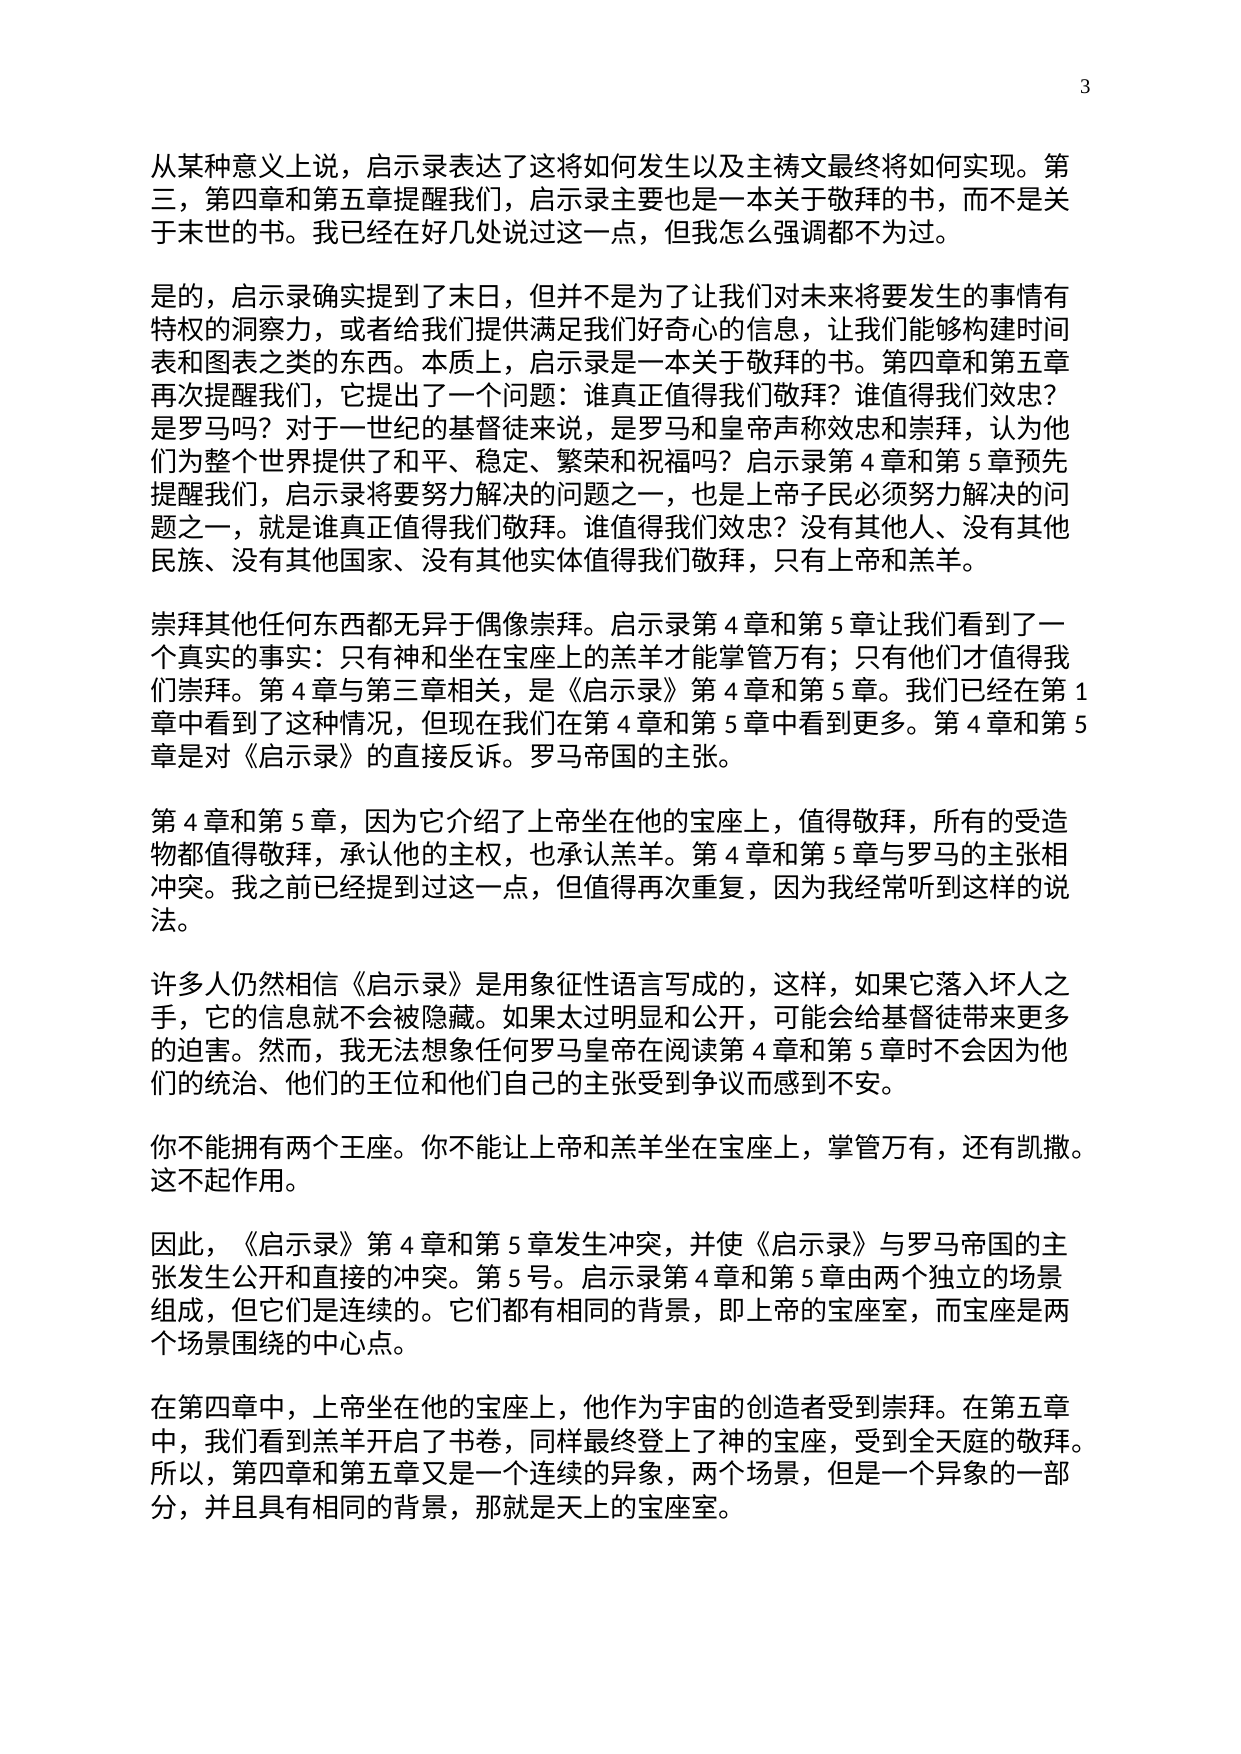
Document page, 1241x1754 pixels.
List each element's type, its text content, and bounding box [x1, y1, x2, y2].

text 是的，启示录确实提到了末日，但并不是为了让我们对未来将要发生的事情有特权的洞察力，或者给我们提供满足我们好奇心的信息，让我们能够构建时间表和图表之类的东西。本质上，启示录是一本关于敬拜的书。第四章和第五章再次提醒我们，它提出了一个问题：谁真正值得我们敬拜？谁值得我们效忠？是罗马吗？对于一世纪的基督徒来说，是罗马和皇帝声称效忠和崇拜，认为他们为整个世界提供了和平、稳定、繁荣和祝福吗？启示录第 4 章和第 5 章预先提醒我们，启示录将要努力解决的问题之一，也是上帝子民必须努力解决的问题之一，就是谁真正值得我们敬拜。谁值得我们效忠？没有其他人、没有其他民族、没有其他国家、没有其他实体值得我们敬拜，只有上帝和羔羊。 [150, 280, 1090, 577]
text 崇拜其他任何东西都无异于偶像崇拜。启示录第4章和第5章让我们看到了一个真实的事实：只有神和坐在宝座上的羔羊才能掌管万有；只有他们才值得我们崇拜。第 4 章与第三章相关，是《启示录》第 4 章和第 5 章。我们已经在第 1 章中看到了这种情况，但现在我们在第 4 章和第 5 章中看到更多。第 4 章和第 5 章是对《启示录》的直接反诉。罗马帝国的主张。 [150, 608, 1090, 774]
text 许多人仍然相信《启示录》是用象征性语言写成的，这样，如果它落入坏人之手，它的信息就不会被隐藏。如果太过明显和公开，可能会给基督徒带来更多的迫害。然而，我无法想象任何罗马皇帝在阅读第 4 章和第 5 章时不会因为他们的统治、他们的王位和他们自己的主张受到争议而感到不安。 [150, 968, 1090, 1100]
text 因此，《启示录》第 4 章和第 5 章发生冲突，并使《启示录》与罗马帝国的主张发生公开和直接的冲突。第5号。启示录第4章和第5章由两个独立的场景组成，但它们是连续的。它们都有相同的背景，即上帝的宝座室，而宝座是两个场景围绕的中心点。 [150, 1228, 1090, 1361]
text 第 4 章和第 5 章，因为它介绍了上帝坐在他的宝座上，值得敬拜，所有的受造物都值得敬拜，承认他的主权，也承认羔羊。第 4 章和第 5 章与罗马的主张相冲突。我之前已经提到过这一点，但值得再次重复，因为我经常听到这样的说法。 [150, 805, 1090, 937]
text 你不能拥有两个王座。你不能让上帝和羔羊坐在宝座上，掌管万有，还有凯撒。这不起作用。 [150, 1131, 1090, 1197]
text 在第四章中，上帝坐在他的宝座上，他作为宇宙的创造者受到崇拜。在第五章中，我们看到羔羊开启了书卷，同样最终登上了神的宝座，受到全天庭的敬拜。所以，第四章和第五章又是一个连续的异象，两个场景，但是一个异象的一部分，并且具有相同的背景，那就是天上的宝座室。 [150, 1392, 1090, 1524]
text 从某种意义上说，启示录表达了这将如何发生以及主祷文最终将如何实现。第三，第四章和第五章提醒我们，启示录主要也是一本关于敬拜的书，而不是关于末世的书。我已经在好几处说过这一点，但我怎么强调都不为过。 [150, 150, 1090, 249]
